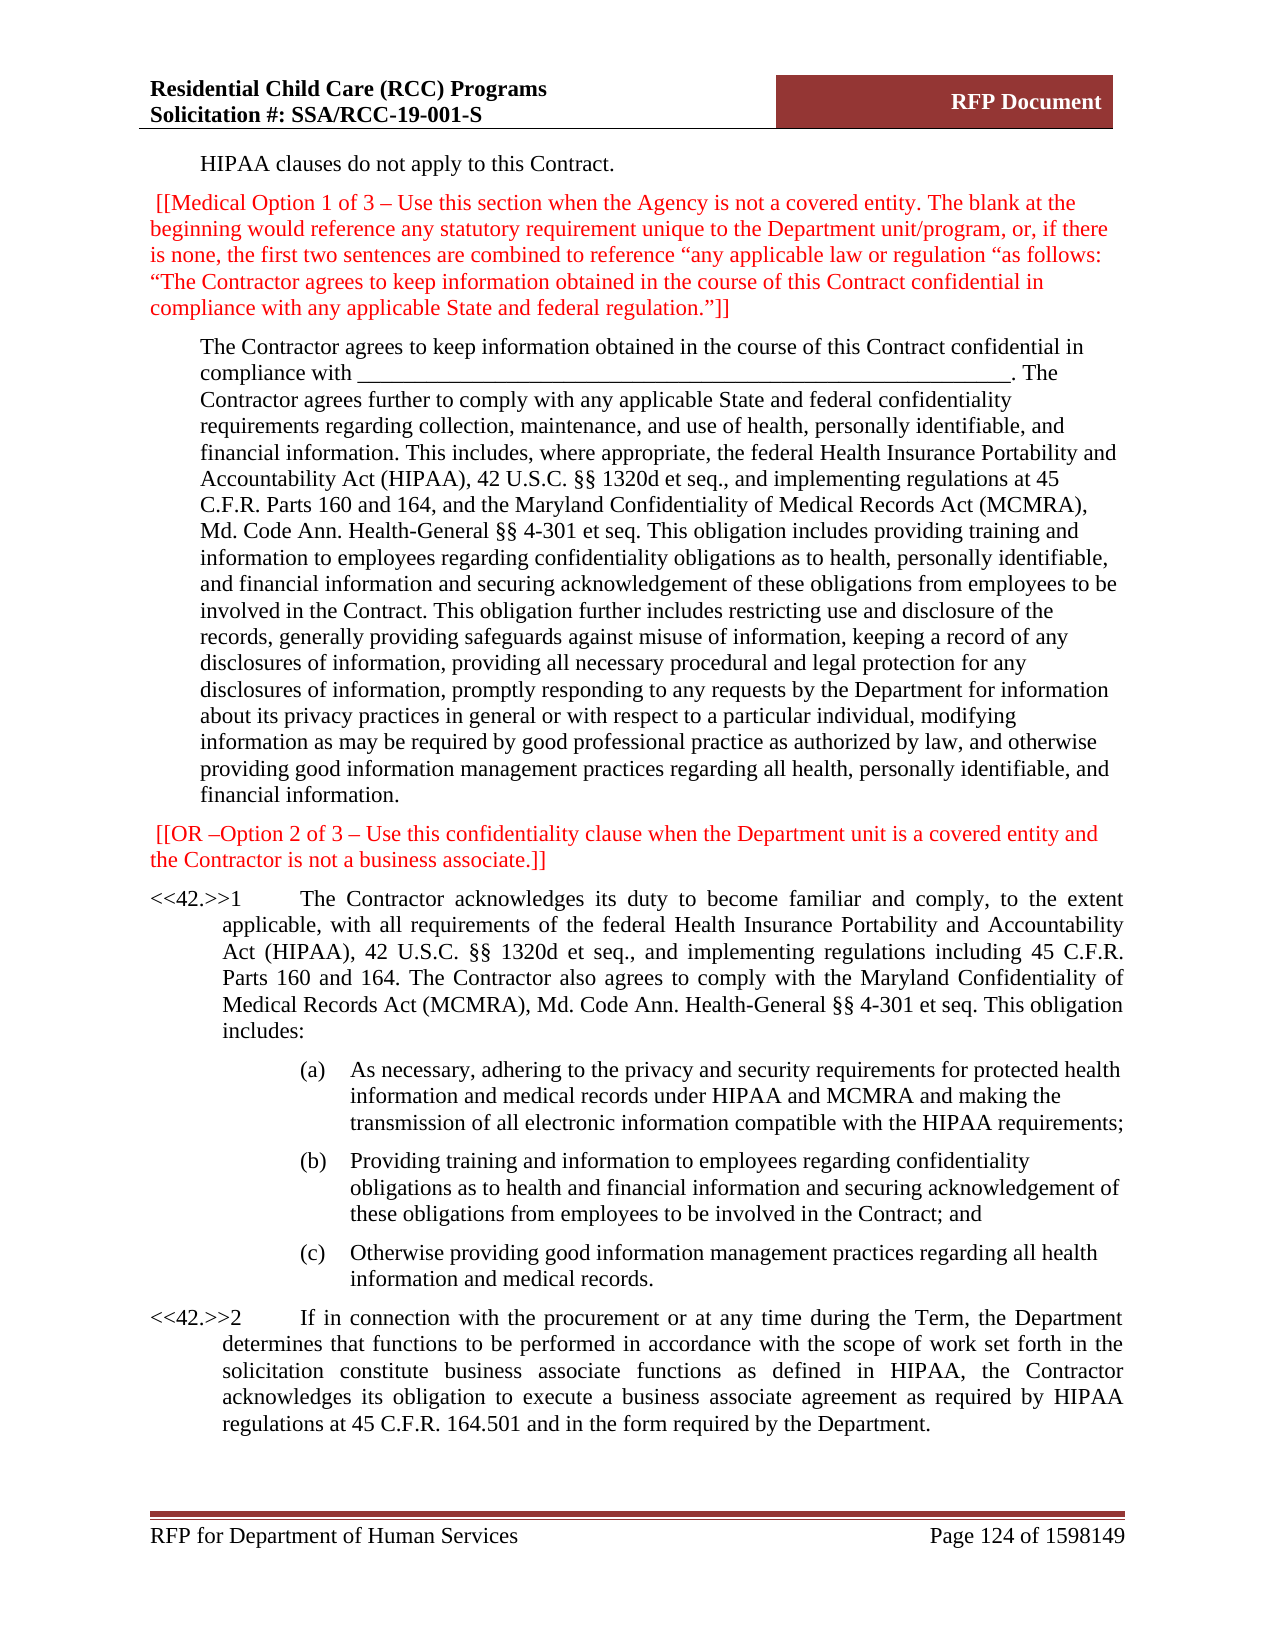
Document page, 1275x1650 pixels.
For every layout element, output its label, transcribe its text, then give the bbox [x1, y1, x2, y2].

text (b) Providing training and information to employees regarding confidentiality obligations as to health and financial information and securing acknowledgement of these obligations from employees to be involved in the Contract; and [300, 1147, 1125, 1226]
text [[OR –Option 2 of 3 – Use this confidentiality clause when the Department unit is a covered entity and the Contractor is not a business associate.]] [150, 820, 1125, 873]
text HIPAA clauses do not apply to this Contract. [200, 150, 1125, 176]
text [[Medical Option 1 of 3 – Use this section when the Agency is not a covered entity. The blank at the beginning would reference any statutory requirement unique to the Department unit/program, or, if there is none, the first two sentences are combined to reference “any applicable law or regulation “as follows: “The Contractor agrees to keep information obtained in the course of this Contract confidential in compliance with any applicable State and federal regulation.”]] [150, 189, 1125, 321]
text (c) Otherwise providing good information management practices regarding all health information and medical records. [300, 1239, 1125, 1292]
text <<42.>>2 If in connection with the procurement or at any time during the Term, the Department determines that functions to be performed in accordance with the scope of work set forth in the solicitation constitute business associate functions as defined in HIPAA, the Contractor acknowledges its obligation to execute a business associate agreement as required by HIPAA regulations at 45 C.F.R. 164.501 and in the form required by the Department. [150, 1304, 1125, 1436]
text <<42.>>1 The Contractor acknowledges its duty to become familiar and comply, to the extent applicable, with all requirements of the federal Health Insurance Portability and Accountability Act (HIPAA), 42 U.S.C. §§ 1320d et seq., and implementing regulations including 45 C.F.R. Parts 160 and 164. The Contractor also agrees to comply with the Maryland Confidentiality of Medical Records Act (MCMRA), Md. Code Ann. Health-General §§ 4-301 et seq. This obligation includes: [150, 885, 1125, 1043]
text The Contractor agrees to keep information obtained in the course of this Contract confidential in compliance with _________________________________________________________. The Contractor agrees further to comply with any applicable State and federal confidentiality requirements regarding collection, maintenance, and use of health, personally identifiable, and financial information. This includes, where appropriate, the federal Health Insurance Portability and Accountability Act (HIPAA), 42 U.S.C. §§ 1320d et seq., and implementing regulations at 45 C.F.R. Parts 160 and 164, and the Maryland Confidentiality of Medical Records Act (MCMRA), Md. Code Ann. Health-General §§ 4-301 et seq. This obligation includes providing training and information to employees regarding confidentiality obligations as to health, personally identifiable, and financial information and securing acknowledgement of these obligations from employees to be involved in the Contract. This obligation further includes restricting use and disclosure of the records, generally providing safeguards against misuse of information, keeping a record of any disclosures of information, providing all necessary procedural and legal protection for any disclosures of information, promptly responding to any requests by the Department for information about its privacy practices in general or with respect to a particular individual, modifying information as may be required by good professional practice as authorized by law, and otherwise providing good information management practices regarding all health, personally identifiable, and financial information. [200, 333, 1125, 807]
text (a) As necessary, adhering to the privacy and security requirements for protected health information and medical records under HIPAA and MCMRA and making the transmission of all electronic information compatible with the HIPAA requirements; [300, 1056, 1125, 1135]
